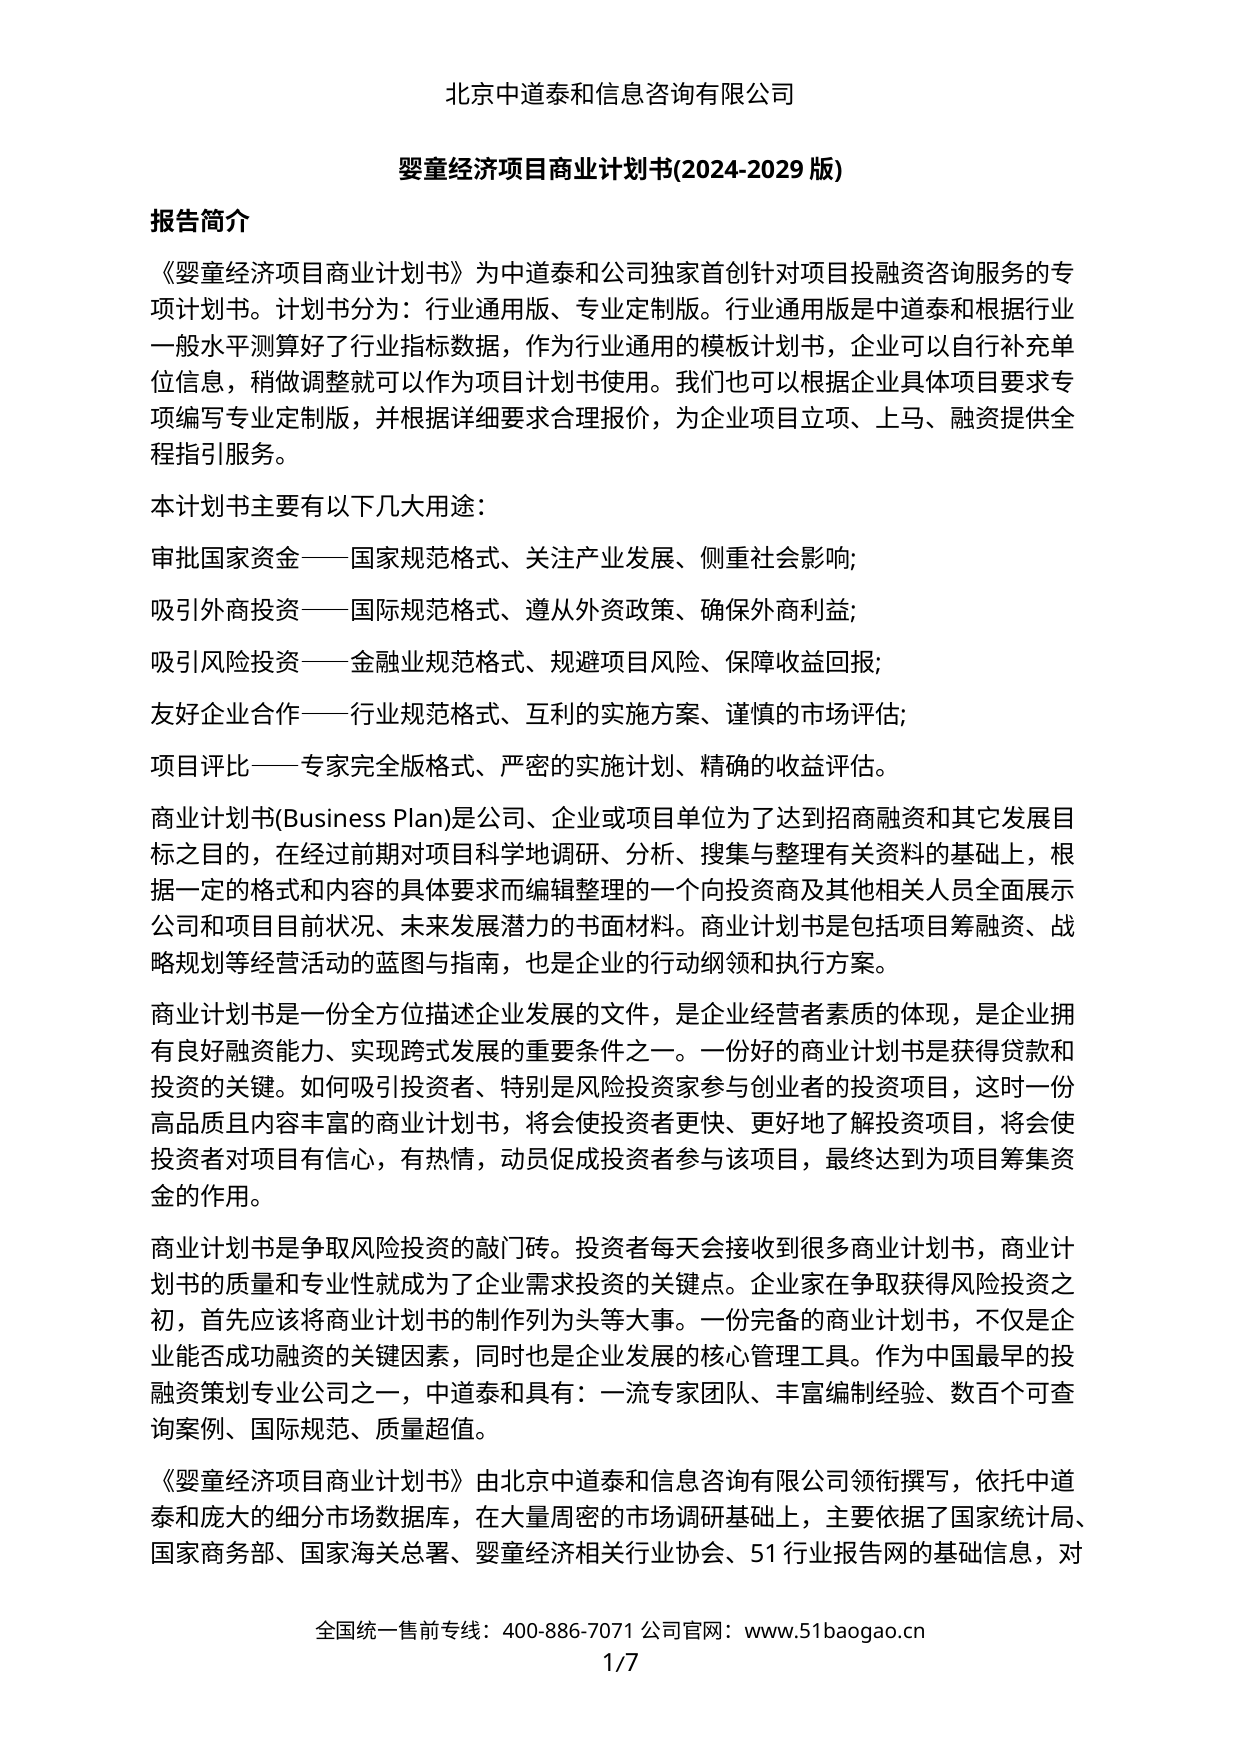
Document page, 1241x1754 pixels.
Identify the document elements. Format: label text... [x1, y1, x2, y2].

text 婴童经济项目商业计划书(2024-2029版) [150, 150, 1090, 186]
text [150, 1461, 1090, 1570]
text 本计划书主要有以下几大用途： [150, 487, 1090, 523]
text 项目评比——专家完全版格式、严密的实施计划、精确的收益评估。 [150, 746, 1090, 782]
text 报告简介 [150, 202, 1090, 238]
text 审批国家资金——国家规范格式、关注产业发展、侧重社会影响; [150, 539, 1090, 575]
text 吸引外商投资——国际规范格式、遵从外资政策、确保外商利益; [150, 591, 1090, 627]
text 商业计划书(Business Plan)是公司、企业或项目单位为了达到招商融资和其它发展目标之目的，在经过前期对项目科学地调研、分析、搜集与整理有关资料的基础上，根据一定的格式和内容的具体要求而编辑整理的一个向投资商及其他相关人员全面展示公司和项目目前状况、未来发展潜力的书面材料。商业计划书是包括项目筹融资、战略规划等经营活动的蓝图与指南，也是企业的行动纲领和执行方案。 [150, 798, 1090, 979]
text 商业计划书是争取风险投资的敲门砖。投资者每天会接收到很多商业计划书，商业计划书的质量和专业性就成为了企业需求投资的关键点。企业家在争取获得风险投资之初，首先应该将商业计划书的制作列为头等大事。一份完备的商业计划书，不仅是企业能否成功融资的关键因素，同时也是企业发展的核心管理工具。作为中国最早的投融资策划专业公司之一，中道泰和具有：一流专家团队、丰富编制经验、数百个可查询案例、国际规范、质量超值。 [150, 1228, 1090, 1446]
text 友好企业合作——行业规范格式、互利的实施方案、谨慎的市场评估; [150, 694, 1090, 731]
text 商业计划书是一份全方位描述企业发展的文件，是企业经营者素质的体现，是企业拥有良好融资能力、实现跨式发展的重要条件之一。一份好的商业计划书是获得贷款和投资的关键。如何吸引投资者、特别是风险投资家参与创业者的投资项目，这时一份高品质且内容丰富的商业计划书，将会使投资者更快、更好地了解投资项目，将会使投资者对项目有信心，有热情，动员促成投资者参与该项目，最终达到为项目筹集资金的作用。 [150, 995, 1090, 1212]
text 《婴童经济项目商业计划书》为中道泰和公司独家首创针对项目投融资咨询服务的专项计划书。计划书分为：行业通用版、专业定制版。行业通用版是中道泰和根据行业一般水平测算好了行业指标数据，作为行业通用的模板计划书，企业可以自行补充单位信息，稍做调整就可以作为项目计划书使用。我们也可以根据企业具体项目要求专项编写专业定制版，并根据详细要求合理报价，为企业项目立项、上马、融资提供全程指引服务。 [150, 254, 1090, 471]
text 吸引风险投资——金融业规范格式、规避项目风险、保障收益回报; [150, 642, 1090, 679]
